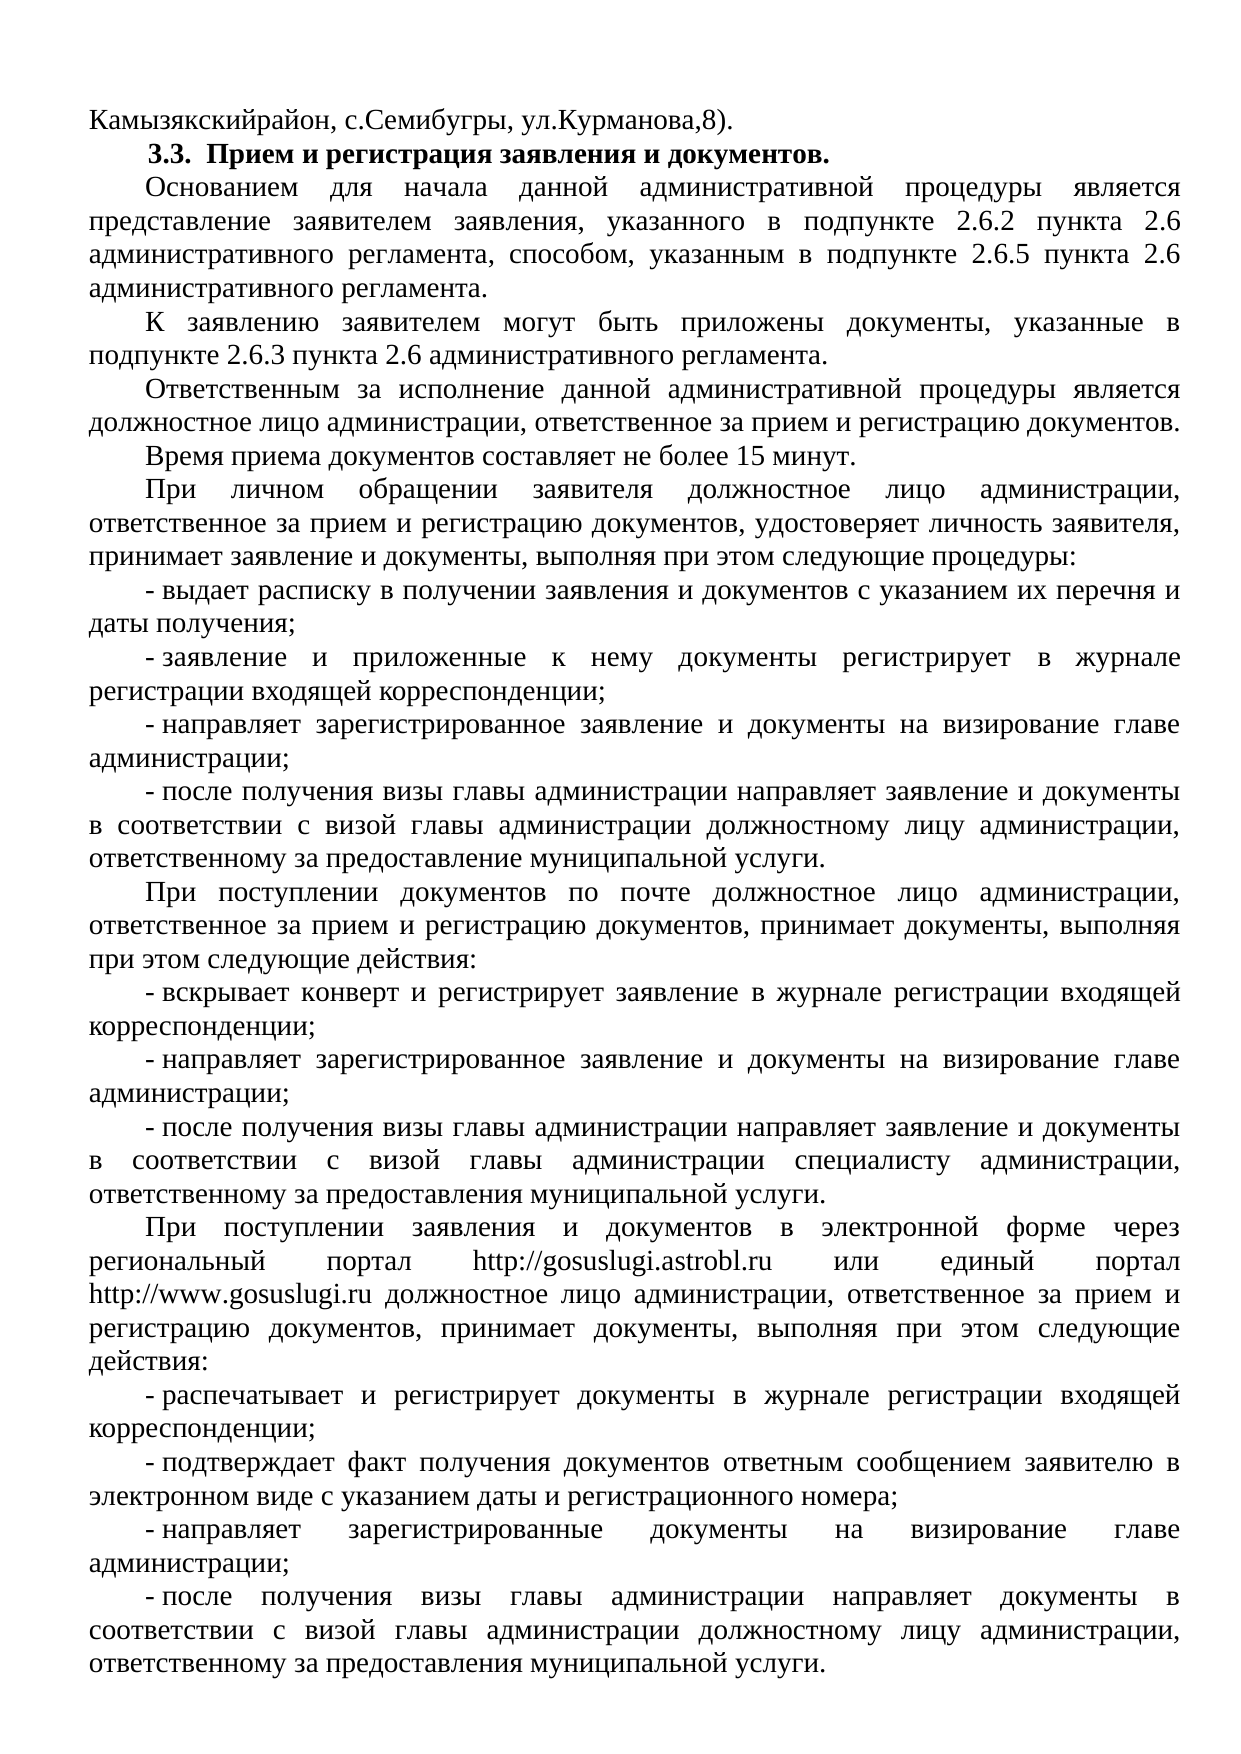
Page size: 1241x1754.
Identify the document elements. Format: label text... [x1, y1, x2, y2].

text - подтверждает факт получения документов ответным сообщением заявителю в электронном виде с указанием даты и регистрационного номера; [89, 1444, 1181, 1511]
text Ответственным за исполнение данной административной процедуры является должностное лицо администрации, ответственное за прием и регистрацию документов. [89, 371, 1181, 438]
text При поступлении заявления и документов в электронной форме через региональный портал http://gosuslugi.astrobl.ru или единый портал http://www.gosuslugi.ru должностное лицо администрации, ответственное за прием и регистрацию документов, принимает документы, выполняя при этом следующие действия: [89, 1209, 1181, 1377]
text Время приема документов составляет не более 15 минут. [89, 438, 1181, 471]
text - после получения визы главы администрации направляет заявление и документы в соответствии с визой главы администрации специалисту администрации, ответственному за предоставления муниципальной услуги. [89, 1109, 1181, 1209]
text - выдает расписку в получении заявления и документов с указанием их перечня и даты получения; [89, 572, 1181, 639]
text - после получения визы главы администрации направляет документы в соответствии с визой главы администрации должностному лицу администрации, ответственному за предоставления муниципальной услуги. [89, 1578, 1181, 1679]
text 3.3. Прием и регистрация заявления и документов. [89, 136, 1181, 169]
text При поступлении документов по почте должностное лицо администрации, ответственное за прием и регистрацию документов, принимает документы, выполняя при этом следующие действия: [89, 874, 1181, 974]
text К заявлению заявителем могут быть приложены документы, указанные в подпункте 2.6.3 пункта 2.6 административного регламента. [89, 304, 1181, 371]
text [89, 102, 1181, 136]
text - направляет зарегистрированные документы на визирование главе администрации; [89, 1511, 1181, 1578]
text - направляет зарегистрированное заявление и документы на визирование главе администрации; [89, 706, 1181, 773]
text При личном обращении заявителя должностное лицо администрации, ответственное за прием и регистрацию документов, удостоверяет личность заявителя, принимает заявление и документы, выполняя при этом следующие процедуры: [89, 471, 1181, 572]
text Основанием для начала данной административной процедуры является представление заявителем заявления, указанного в подпункте 2.6.2 пункта 2.6 административного регламента, способом, указанным в подпункте 2.6.5 пункта 2.6 административного регламента. [89, 169, 1181, 304]
text - вскрывает конверт и регистрирует заявление в журнале регистрации входящей корреспонденции; [89, 974, 1181, 1042]
text - после получения визы главы администрации направляет заявление и документы в соответствии с визой главы администрации должностному лицу администрации, ответственному за предоставление муниципальной услуги. [89, 773, 1181, 874]
text - направляет зарегистрированное заявление и документы на визирование главе администрации; [89, 1042, 1181, 1109]
text - заявление и приложенные к нему документы регистрирует в журнале регистрации входящей корреспонденции; [89, 639, 1181, 706]
text - распечатывает и регистрирует документы в журнале регистрации входящей корреспонденции; [89, 1377, 1181, 1444]
